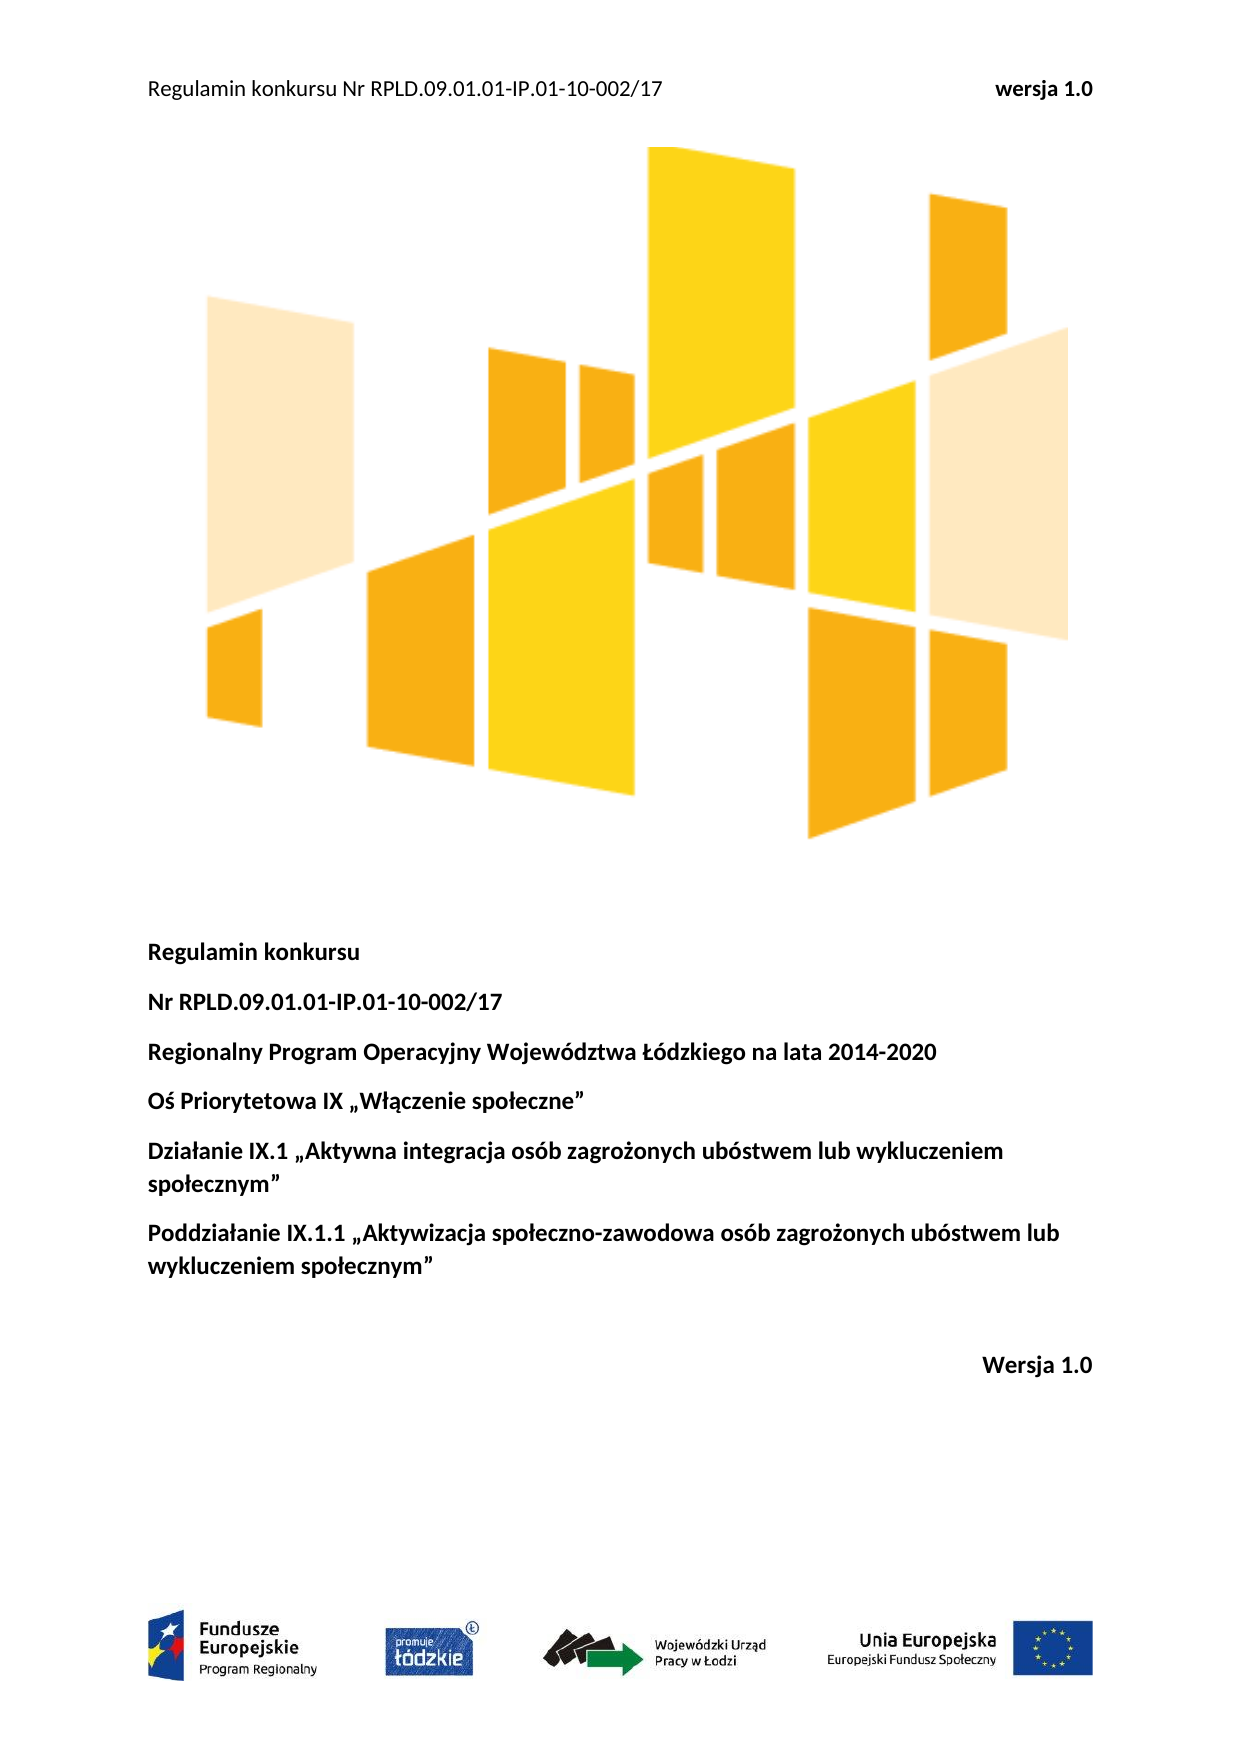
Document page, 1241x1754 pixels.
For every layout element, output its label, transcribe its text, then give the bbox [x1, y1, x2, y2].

picture [147, 147, 1068, 918]
text Działanie IX.1 „Aktywna integracja osób zagrożonych ubóstwem lub wykluczeniem społecznym” [148, 1135, 1092, 1198]
text Regionalny Program Operacyjny Województwa Łódzkiego na lata 2014-2020 [148, 1036, 1092, 1066]
text Nr RPLD.09.01.01-IP.01-10-002/17 [148, 986, 1092, 1017]
text Poddziałanie IX.1.1 „Aktywizacja społeczno-zawodowa osób zagrożonych ubóstwem lub wykluczeniem społecznym” [148, 1217, 1092, 1281]
text Regulamin konkursu [148, 937, 1092, 967]
text Wersja 1.0 [148, 1349, 1092, 1380]
text Oś Priorytetowa IX „Włączenie społeczne” [148, 1085, 1092, 1116]
picture [147, 1603, 1093, 1681]
